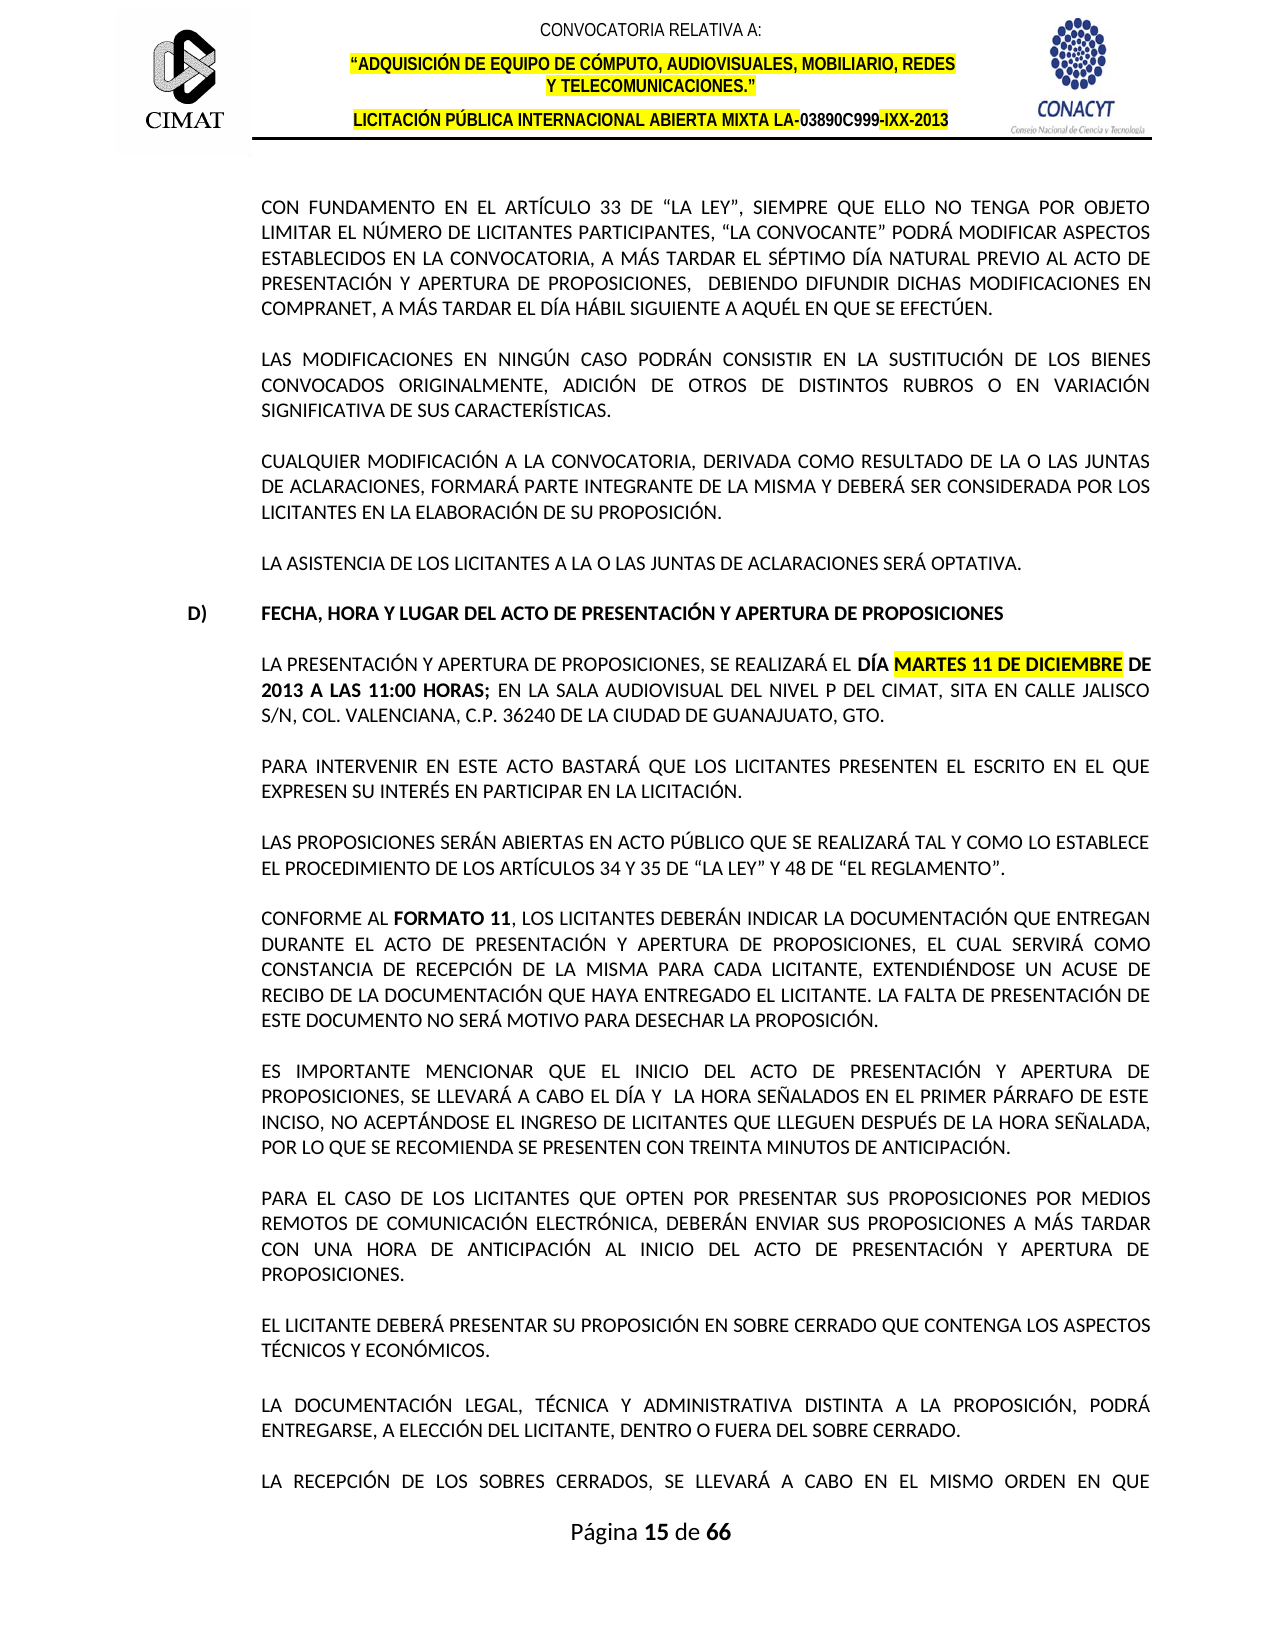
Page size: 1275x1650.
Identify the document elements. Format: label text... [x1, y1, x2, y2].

text CON FUNDAMENTO EN EL ARTÍCULO 33 DE “LA LEY”, SIEMPRE QUE ELLO NO TENGA POR OBJETO LIMITAR EL NÚMERO DE LICITANTES PARTICIPANTES, “LA CONVOCANTE” PODRÁ MODIFICAR ASPECTOS ESTABLECIDOS EN LA CONVOCATORIA, A MÁS TARDAR EL SÉPTIMO DÍA NATURAL PREVIO AL ACTO DE PRESENTACIÓN Y APERTURA DE PROPOSICIONES, DEBIENDO DIFUNDIR DICHAS MODIFICACIONES EN COMPRANET, A MÁS TARDAR EL DÍA HÁBIL SIGUIENTE A AQUÉL EN QUE SE EFECTÚEN. [261, 194, 1152, 321]
text LAS MODIFICACIONES EN NINGÚN CASO PODRÁN CONSISTIR EN LA SUSTITUCIÓN DE LOS BIENES CONVOCADOS ORIGINALMENTE, ADICIÓN DE OTROS DE DISTINTOS RUBROS O EN VARIACIÓN SIGNIFICATIVA DE SUS CARACTERÍSTICAS. [261, 346, 1152, 423]
text LA DOCUMENTACIÓN LEGAL, TÉCNICA Y ADMINISTRATIVA DISTINTA A LA PROPOSICIÓN, PODRÁ ENTREGARSE, A ELECCIÓN DEL LICITANTE, DENTRO O FUERA DEL SOBRE CERRADO. [261, 1392, 1152, 1443]
text EL LICITANTE DEBERÁ PRESENTAR SU PROPOSICIÓN EN SOBRE CERRADO QUE CONTENGA LOS ASPECTOS TÉCNICOS Y ECONÓMICOS. [261, 1312, 1152, 1363]
text LA ASISTENCIA DE LOS LICITANTES A LA O LAS JUNTAS DE ACLARACIONES SERÁ OPTATIVA. [261, 550, 1152, 575]
list FECHA, HORA Y LUGAR DEL ACTO DE PRESENTACIÓN Y APERTURA DE PROPOSICIONES [187, 601, 1152, 626]
text ES IMPORTANTE MENCIONAR QUE EL INICIO DEL ACTO DE PRESENTACIÓN Y APERTURA DE PROPOSICIONES, SE LLEVARÁ A CABO EL DÍA Y LA HORA SEÑALADOS EN EL PRIMER PÁRRAFO DE ESTE INCISO, NO ACEPTÁNDOSE EL INGRESO DE LICITANTES QUE LLEGUEN DESPUÉS DE LA HORA SEÑALADA, POR LO QUE SE RECOMIENDA SE PRESENTEN CON TREINTA MINUTOS DE ANTICIPACIÓN. [261, 1058, 1152, 1160]
picture [114, 9, 253, 156]
text CONFORME AL FORMATO 11, LOS LICITANTES DEBERÁN INDICAR LA DOCUMENTACIÓN QUE ENTREGAN DURANTE EL ACTO DE PRESENTACIÓN Y APERTURA DE PROPOSICIONES, EL CUAL SERVIRÁ COMO CONSTANCIA DE RECEPCIÓN DE LA MISMA PARA CADA LICITANTE, EXTENDIÉNDOSE UN ACUSE DE RECIBO DE LA DOCUMENTACIÓN QUE HAYA ENTREGADO EL LICITANTE. LA FALTA DE PRESENTACIÓN DE ESTE DOCUMENTO NO SERÁ MOTIVO PARA DESECHAR LA PROPOSICIÓN. [261, 906, 1152, 1033]
text PARA EL CASO DE LOS LICITANTES QUE OPTEN POR PRESENTAR SUS PROPOSICIONES POR MEDIOS REMOTOS DE COMUNICACIÓN ELECTRÓNICA, DEBERÁN ENVIAR SUS PROPOSICIONES A MÁS TARDAR CON UNA HORA DE ANTICIPACIÓN AL INICIO DEL ACTO DE PRESENTACIÓN Y APERTURA DE PROPOSICIONES. [261, 1185, 1152, 1287]
picture [1008, 18, 1145, 134]
text LA PRESENTACIÓN Y APERTURA DE PROPOSICIONES, SE REALIZARÁ EL DÍA MARTES 11 DE DICIEMBRE DE 2013 A LAS 11:00 HORAS; EN LA SALA AUDIOVISUAL DEL NIVEL P DEL CIMAT, SITA EN CALLE JALISCO S/N, COL. VALENCIANA, C.P. 36240 DE LA CIUDAD DE GUANAJUATO, GTO. [261, 651, 1152, 728]
text PARA INTERVENIR EN ESTE ACTO BASTARÁ QUE LOS LICITANTES PRESENTEN EL ESCRITO EN EL QUE EXPRESEN SU INTERÉS EN PARTICIPAR EN LA LICITACIÓN. [261, 753, 1152, 804]
text CUALQUIER MODIFICACIÓN A LA CONVOCATORIA, DERIVADA COMO RESULTADO DE LA O LAS JUNTAS DE ACLARACIONES, FORMARÁ PARTE INTEGRANTE DE LA MISMA Y DEBERÁ SER CONSIDERADA POR LOS LICITANTES EN LA ELABORACIÓN DE SU PROPOSICIÓN. [261, 448, 1152, 524]
text LAS PROPOSICIONES SERÁN ABIERTAS EN ACTO PÚBLICO QUE SE REALIZARÁ TAL Y COMO LO ESTABLECE EL PROCEDIMIENTO DE LOS ARTÍCULOS 34 Y 35 DE “LA LEY” Y 48 DE “EL REGLAMENTO”. [261, 829, 1152, 880]
